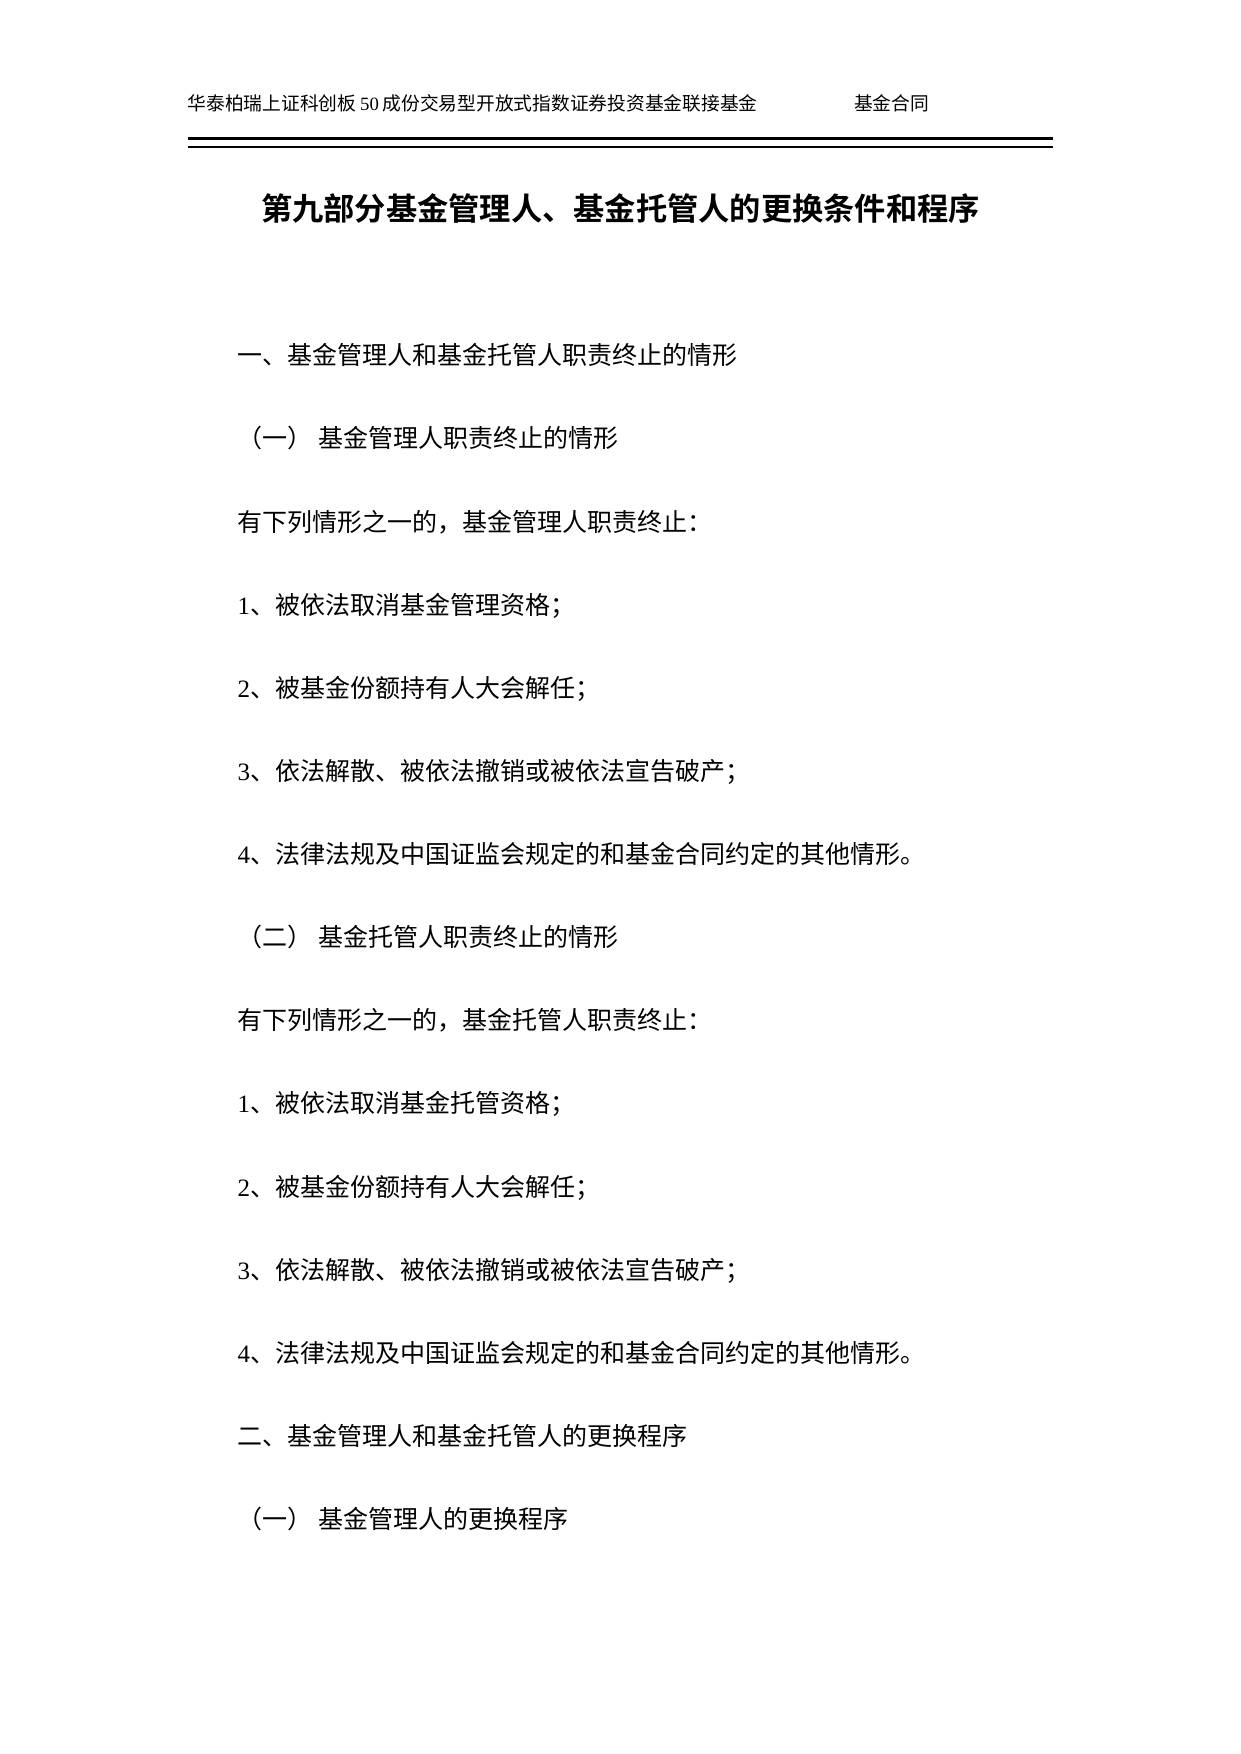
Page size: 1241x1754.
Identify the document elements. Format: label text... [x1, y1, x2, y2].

text 一、基金管理人和基金托管人职责终止的情形 [187, 321, 1053, 386]
text 4、法律法规及中国证监会规定的和基金合同约定的其他情形。 [187, 1319, 1053, 1384]
text （一） 基金管理人的更换程序 [187, 1485, 1053, 1550]
text 4、法律法规及中国证监会规定的和基金合同约定的其他情形。 [187, 820, 1053, 885]
text 2、被基金份额持有人大会解任； [187, 654, 1053, 719]
text 二、基金管理人和基金托管人的更换程序 [187, 1402, 1053, 1467]
text 3、依法解散、被依法撤销或被依法宣告破产； [187, 737, 1053, 802]
subtitle 第九部分基金管理人、基金托管人的更换条件和程序 [187, 174, 1053, 239]
text 有下列情形之一的，基金托管人职责终止： [187, 986, 1053, 1051]
text 1、被依法取消基金托管资格； [187, 1069, 1053, 1134]
text （二） 基金托管人职责终止的情形 [187, 903, 1053, 968]
text 2、被基金份额持有人大会解任； [187, 1153, 1053, 1218]
text 3、依法解散、被依法撤销或被依法宣告破产； [187, 1236, 1053, 1301]
text （一） 基金管理人职责终止的情形 [187, 404, 1053, 469]
text 有下列情形之一的，基金管理人职责终止： [187, 488, 1053, 553]
text 1、被依法取消基金管理资格； [187, 571, 1053, 636]
